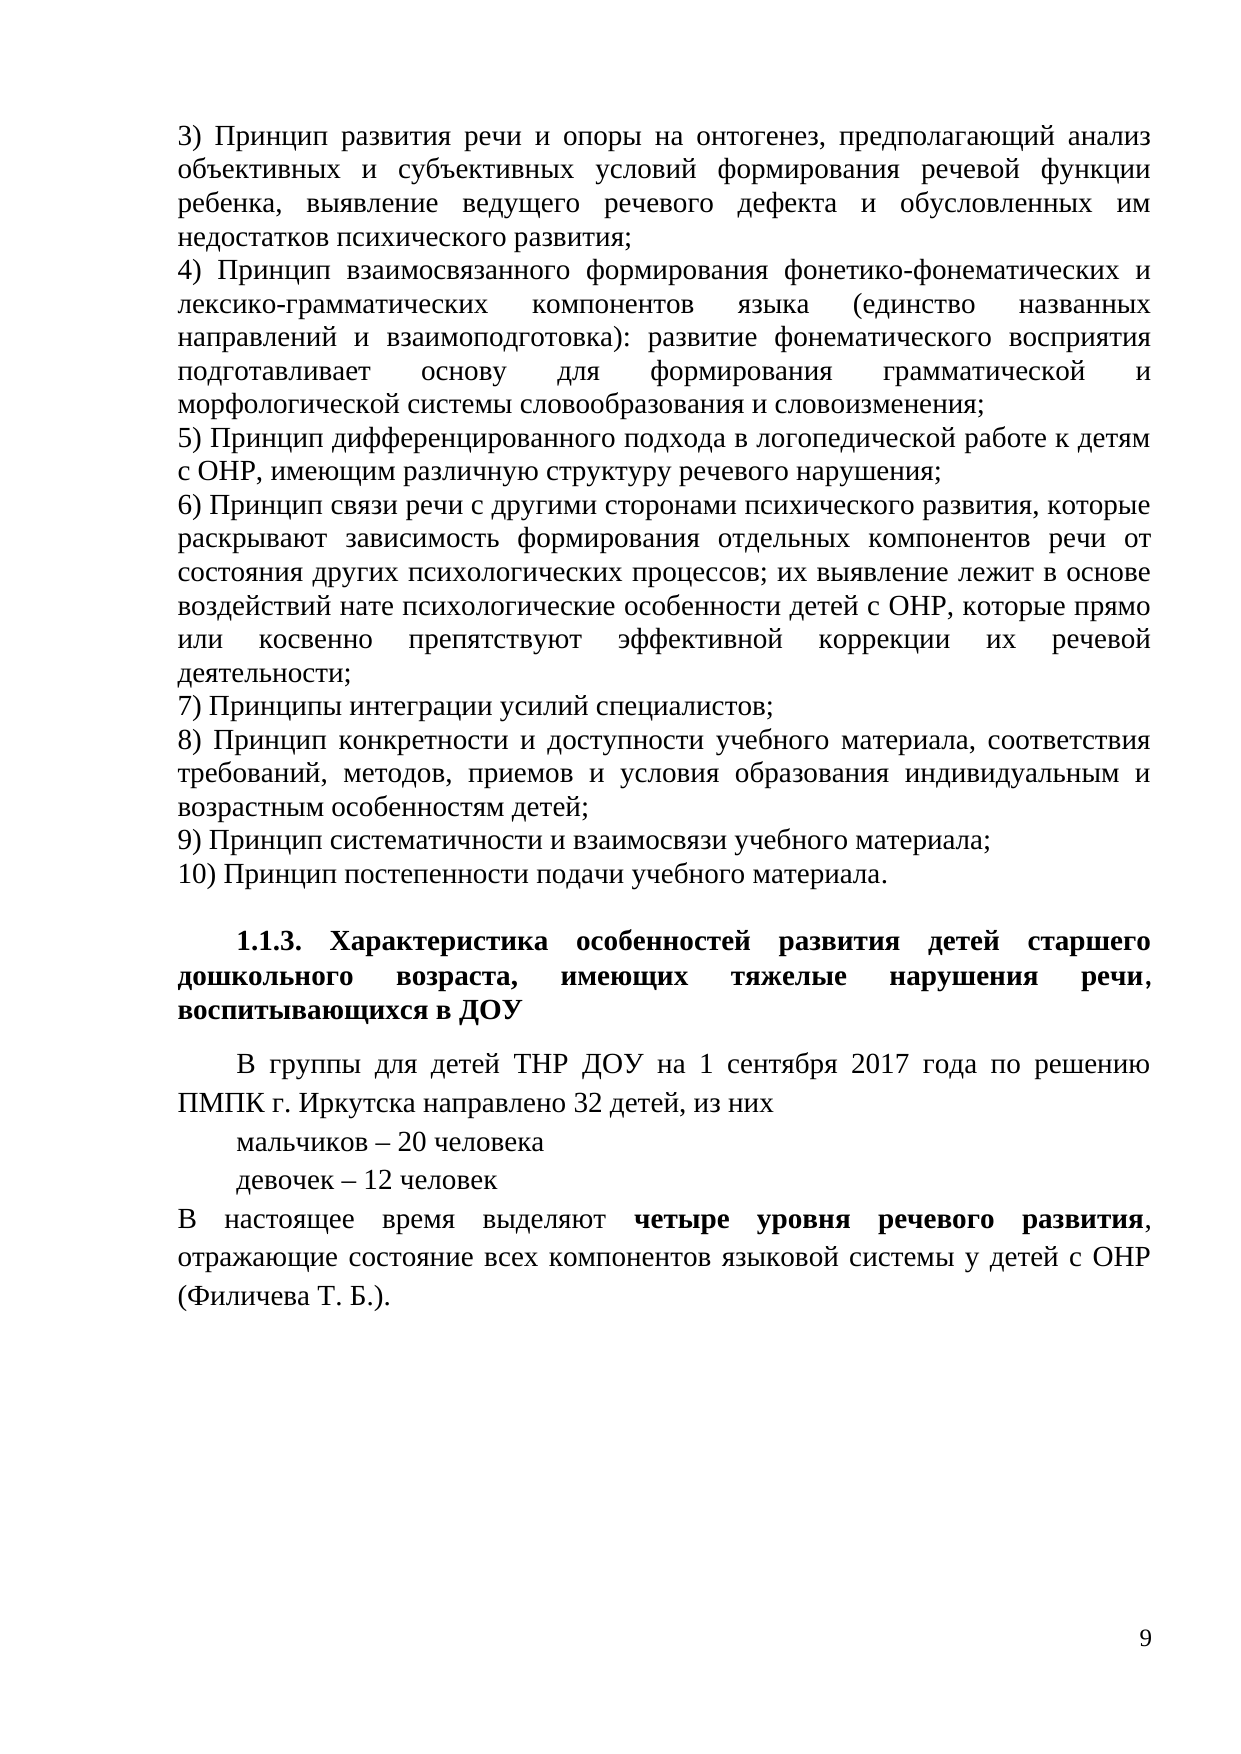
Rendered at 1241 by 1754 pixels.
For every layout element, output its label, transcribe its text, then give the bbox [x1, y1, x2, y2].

text 6) Принцип связи речи с другими сторонами психического развития, которые раскрывают зависимость формирования отдельных компонентов речи от состояния других психологических процессов; их выявление лежит в основе воздействий нате психологические особенности детей с ОНР, которые прямо или косвенно препятствуют эффективной коррекции их речевой деятельности; [177, 487, 1152, 688]
text мальчиков – 20 человека [177, 1124, 1152, 1157]
text 4) Принцип взаимосвязанного формирования фонетико-фонематических и лексико-грамматических компонентов языка (единство названных направлений и взаимоподготовка): развитие фонематического восприятия подготавливает основу для формирования грамматической и морфологической системы словообразования и словоизменения; [177, 252, 1152, 420]
text 7) Принципы интеграции усилий специалистов; [177, 688, 1152, 722]
text В настоящее время выделяют четыре уровня речевого развития, отражающие состояние всех компонентов языковой системы у детей с ОНР (Филичева Т. Б.). [177, 1201, 1152, 1311]
text 5) Принцип дифференцированного подхода в логопедической работе к детям с ОНР, имеющим различную структуру речевого нарушения; [177, 420, 1152, 487]
text 1.1.3. Характеристика особенностей развития детей старшего дошкольного возраста, имеющих тяжелые нарушения речи, воспитывающихся в ДОУ [177, 923, 1152, 1026]
text 9) Принцип систематичности и взаимосвязи учебного материала; [177, 822, 1152, 856]
text 8) Принцип конкретности и доступности учебного материала, соответствия требований, методов, приемов и условия образования индивидуальным и возрастным особенностям детей; [177, 722, 1152, 822]
text В группы для детей ТНР ДОУ на 1 сентября 2017 года по решению ПМПК г. Иркутска направлено 32 детей, из них [177, 1047, 1152, 1119]
text 10) Принцип постепенности подачи учебного материала. [177, 856, 1152, 889]
text 3) Принцип развития речи и опоры на онтогенез, предполагающий анализ объективных и субъективных условий формирования речевой функции ребенка, выявление ведущего речевого дефекта и обусловленных им недостатков психического развития; [177, 118, 1152, 252]
text девочек – 12 человек [177, 1162, 1152, 1196]
